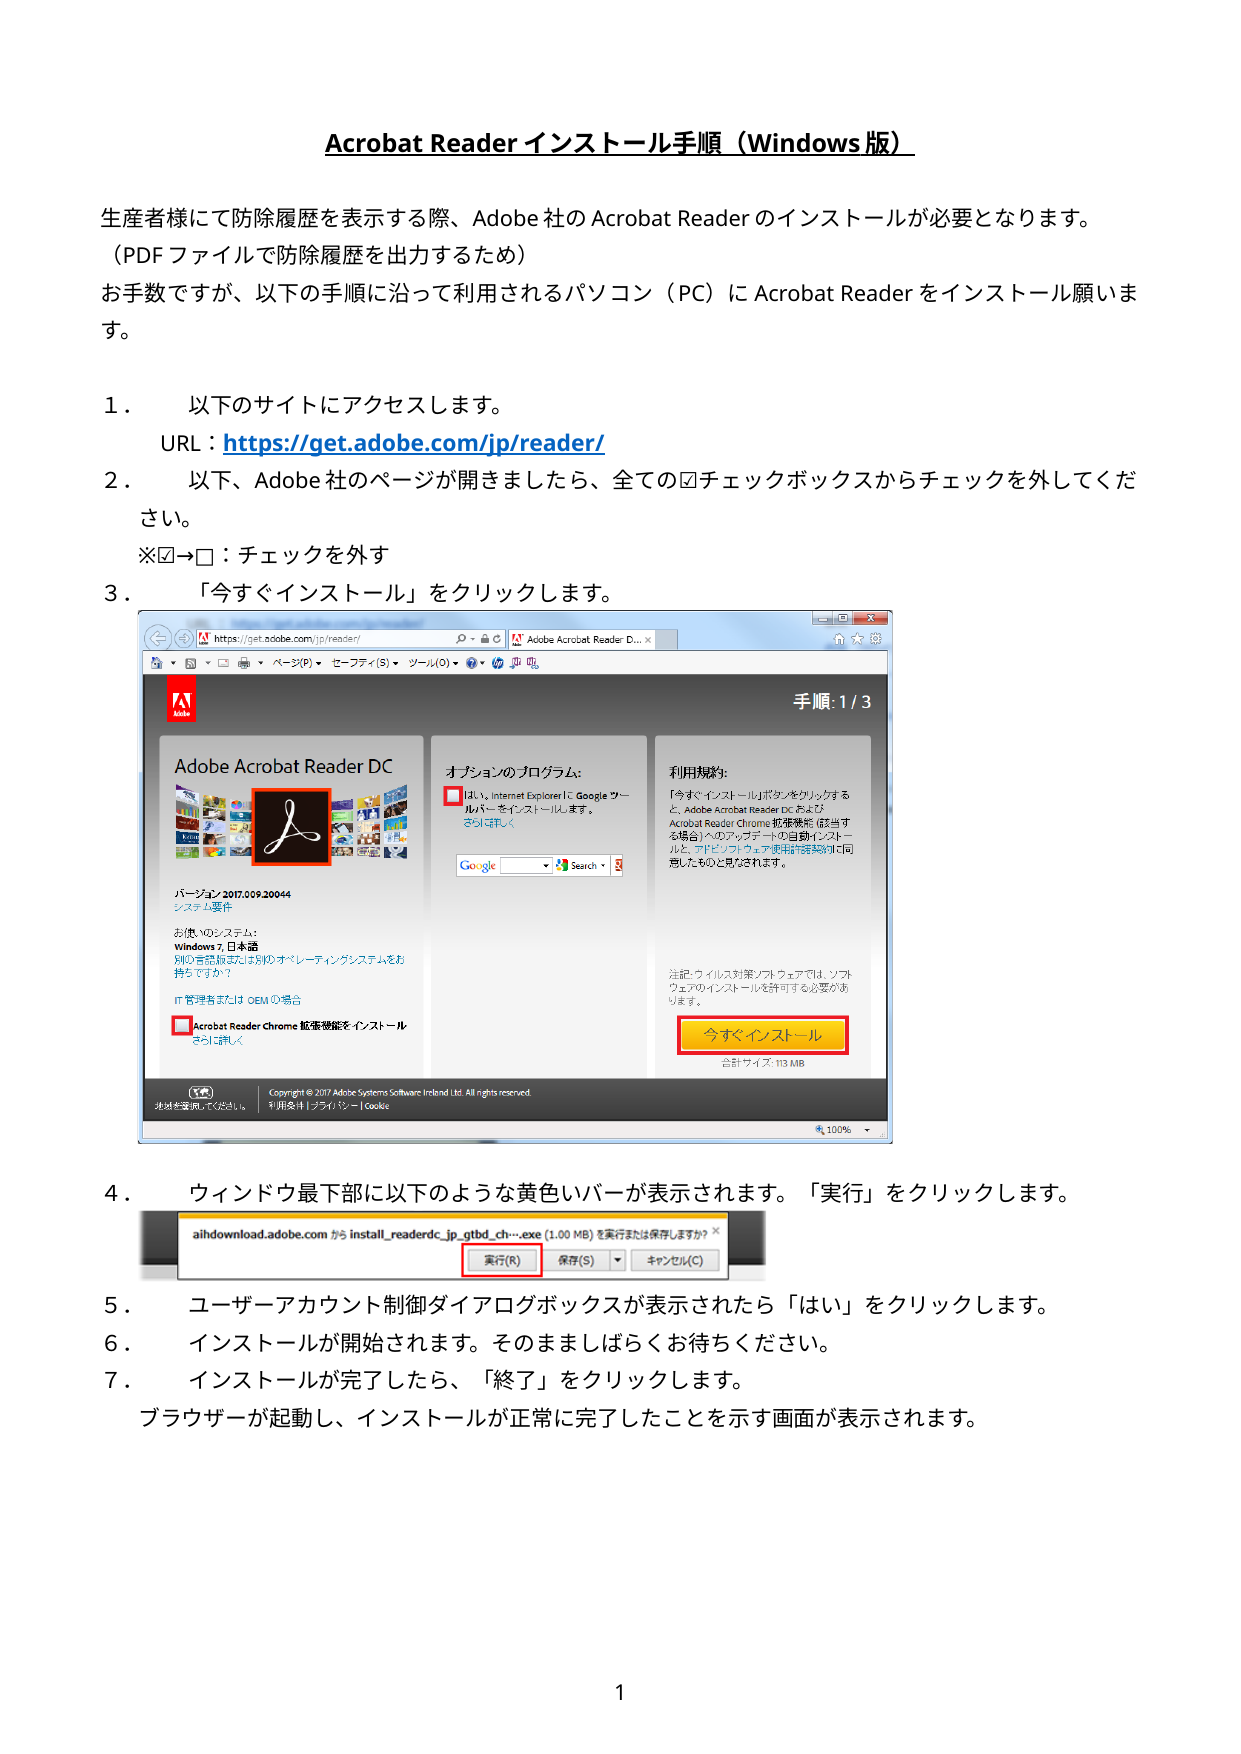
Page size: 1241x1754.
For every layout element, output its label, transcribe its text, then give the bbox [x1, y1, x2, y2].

text お手数ですが、以下の手順に沿って利用されるパソコン（PC）にAcrobat Readerをインストール願います。 [100, 273, 1140, 348]
picture [137, 1210, 767, 1282]
picture [137, 610, 893, 1144]
text Acrobat Readerインストール手順（Windows版） [100, 123, 1140, 160]
text （PDFファイルで防除履歴を出力するため） [100, 235, 1140, 273]
list インストールが開始されます。そのまましばらくお待ちください。 [100, 1323, 1140, 1360]
list ※☑→□：チェックを外す [138, 535, 1140, 573]
list インストールが完了したら、「終了」をクリックします。 [100, 1360, 1140, 1398]
list ユーザーアカウント制御ダイアログボックスが表示されたら「はい」をクリックします。 [100, 1285, 1140, 1323]
list ウィンドウ最下部に以下のような黄色いバーが表示されます。「実行」をクリックします。 [100, 1173, 1140, 1210]
list 以下、Adobe社のページが開きましたら、全ての☑チェックボックスからチェックを外してください。 [100, 460, 1140, 535]
text 生産者様にて防除履歴を表示する際、Adobe社のAcrobat Readerのインストールが必要となります。 [100, 198, 1140, 235]
list URL：https://get.adobe.com/jp/reader/ [138, 423, 1140, 460]
list ブラウザーが起動し、インストールが正常に完了したことを示す画面が表示されます。 [138, 1398, 1140, 1435]
list 「今すぐインストール」をクリックします。 [100, 573, 1140, 610]
list 以下のサイトにアクセスします。 [100, 385, 1140, 423]
